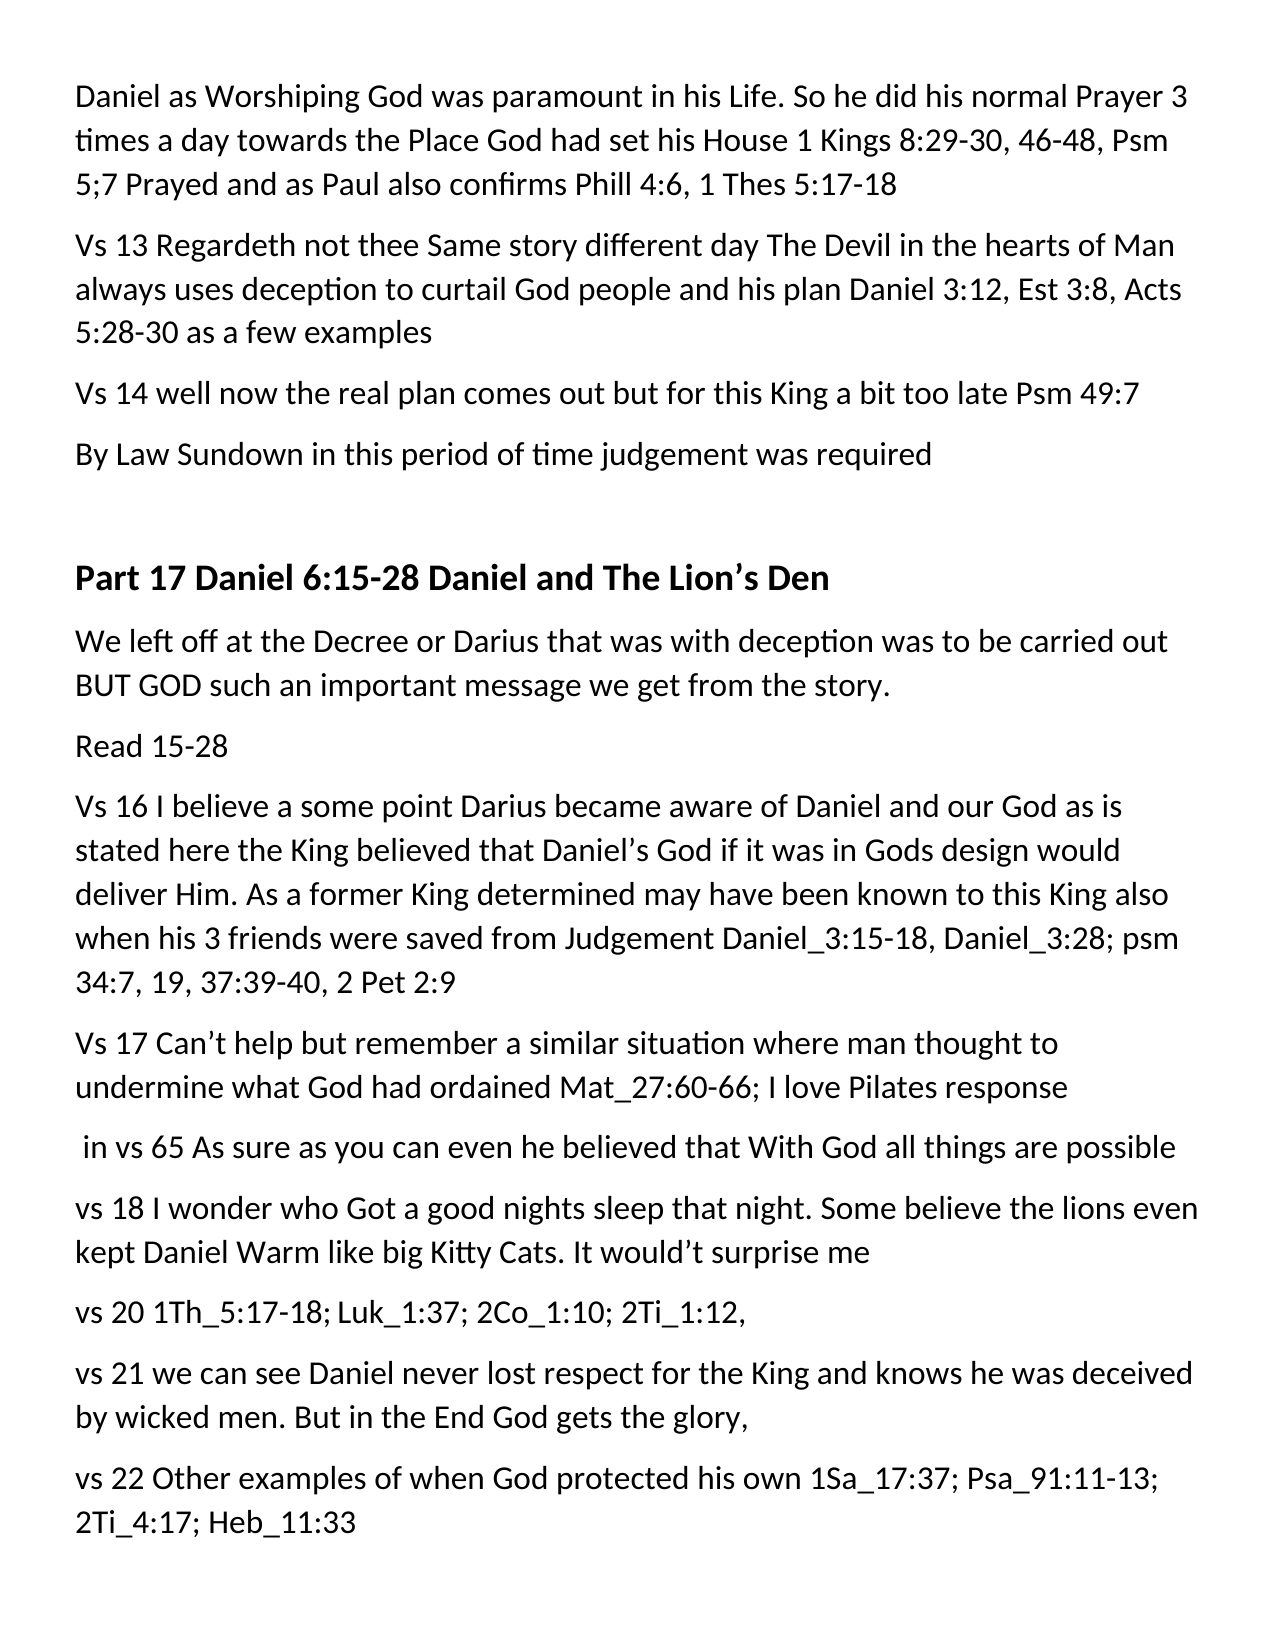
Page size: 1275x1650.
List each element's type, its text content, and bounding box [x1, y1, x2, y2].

text Vs 13 Regardeth not thee Same story different day The Devil in the hearts of Man always uses deception to curtail God people and his plan Daniel 3:12, Est 3:8, Acts 5:28-30 as a few examples [75, 223, 1200, 352]
text Vs 14 well now the real plan comes out but for this King a bit too late Psm 49:7 [75, 372, 1200, 413]
text vs 21 we can see Daniel never lost respect for the King and knows he was deceived by wicked men. But in the End God gets the glory, [75, 1352, 1200, 1437]
text in vs 65 As sure as you can even he believed that With God all things are possible [75, 1126, 1200, 1167]
text vs 22 Other examples of when God protected his own 1Sa_17:37; Psa_91:11-13; 2Ti_4:17; Heb_11:33 [75, 1457, 1200, 1541]
text Part 17 Daniel 6:15-28 Daniel and The Lion’s Den [75, 554, 1200, 600]
text We left off at the Decree or Darius that was with deception was to be carried out BUT GOD such an important message we get from the story. [75, 620, 1200, 705]
text Read 15-28 [75, 725, 1200, 765]
text vs 20 1Th_5:17-18; Luk_1:37; 2Co_1:10; 2Ti_1:12, [75, 1292, 1200, 1332]
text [75, 75, 1200, 204]
text By Law Sundown in this period of time judgement was required [75, 433, 1200, 473]
text vs 18 I wonder who Got a good nights sleep that night. Some believe the lions even kept Daniel Warm like big Kitty Cats. It would’t surprise me [75, 1187, 1200, 1272]
text Vs 17 Can’t help but remember a similar situation where man thought to undermine what God had ordained Mat_27:60-66; I love Pilates response [75, 1022, 1200, 1106]
text Vs 16 I believe a some point Darius became aware of Daniel and our God as is stated here the King believed that Daniel’s God if it was in Gods design would deliver Him. As a former King determined may have been known to this King also when his 3 friends were saved from Judgement Daniel_3:15-18, Daniel_3:28; psm 34:7, 19, 37:39-40, 2 Pet 2:9 [75, 785, 1200, 1002]
